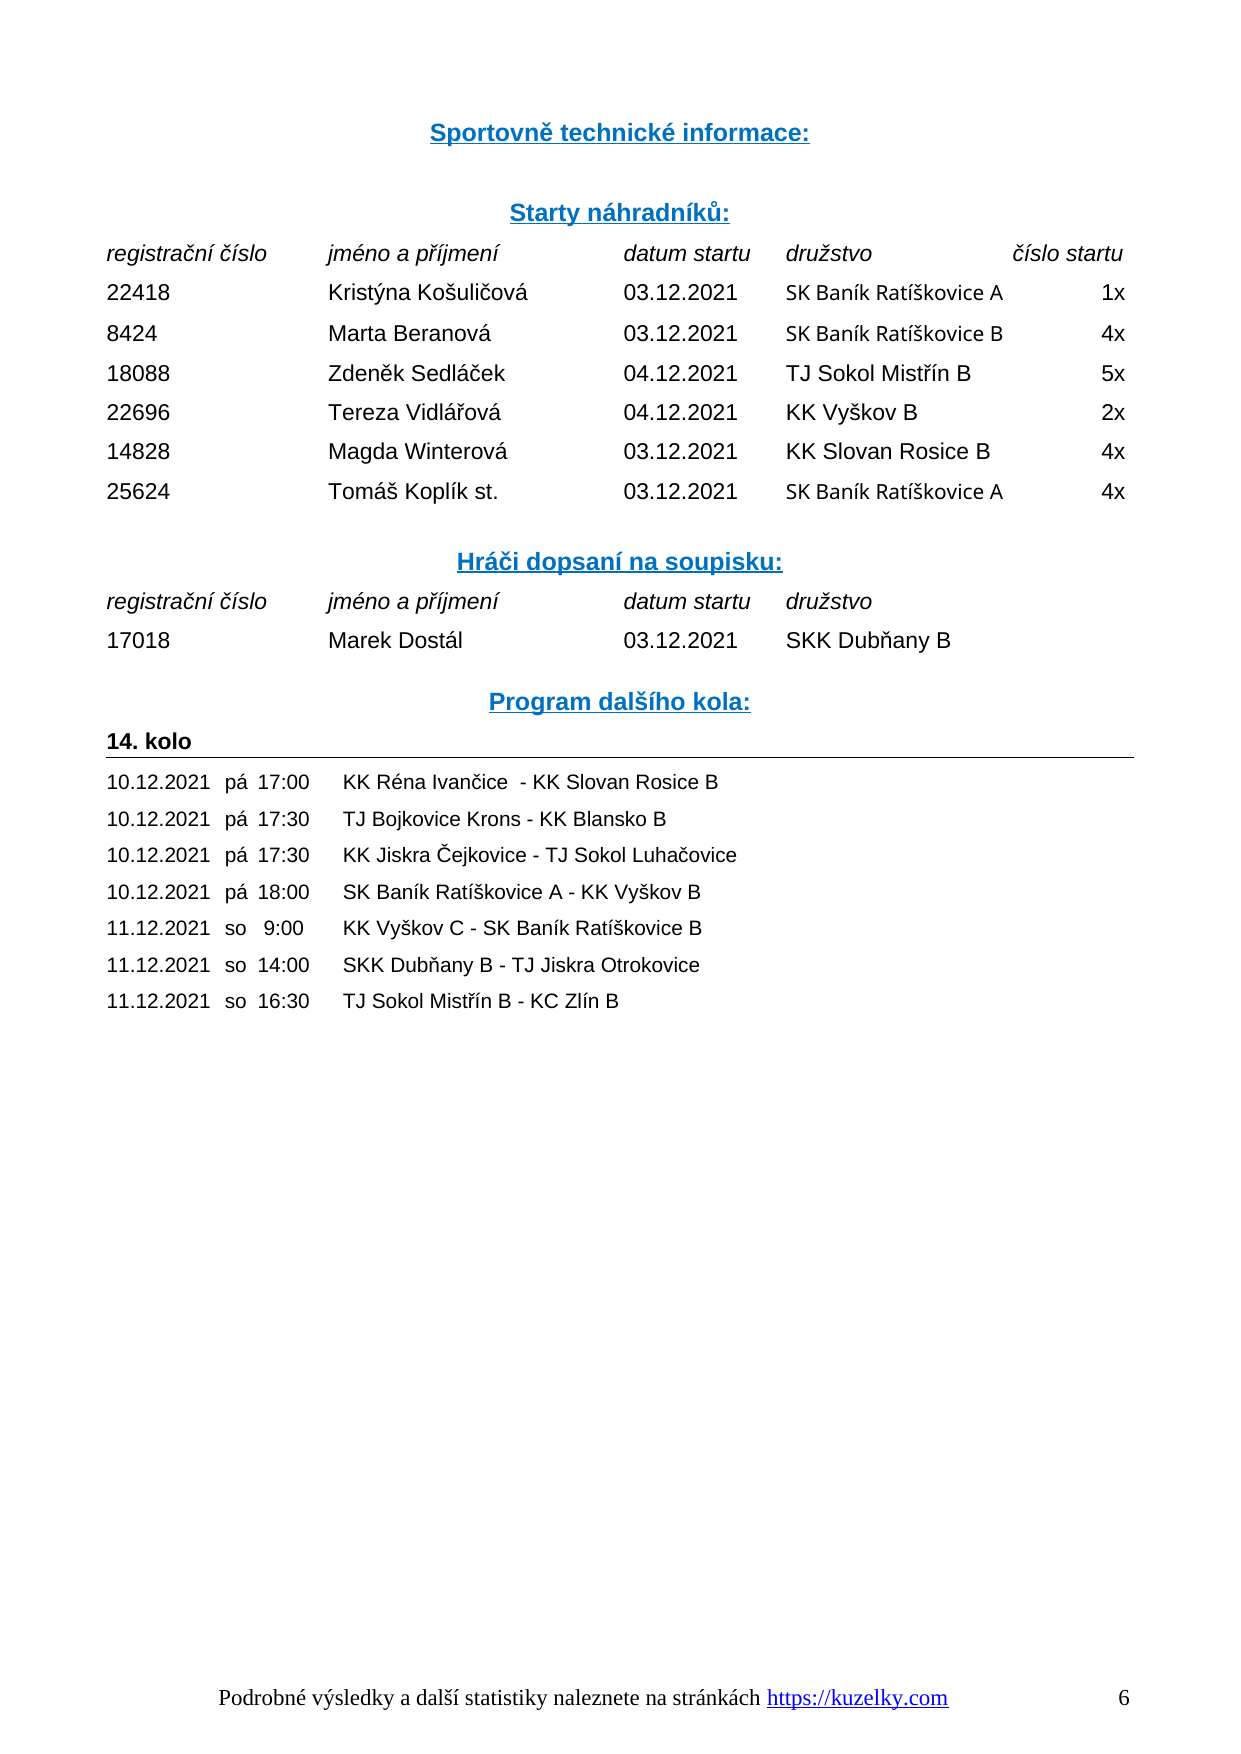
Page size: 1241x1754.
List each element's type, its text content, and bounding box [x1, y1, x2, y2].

text Hráči dopsaní na soupisku: [94, 518, 1145, 575]
text Starty náhradníků: [94, 198, 1145, 227]
text 8424 Marta Beranová 03.12.2021 SK Baník Ratíškovice B 4x [106, 319, 1134, 348]
text 10.12.2021 pá 17:30 KK Jiskra Čejkovice - TJ Sokol Luhačovice [106, 843, 1134, 867]
text 22418 Kristýna Košuličová 03.12.2021 SK Baník Ratíškovice A 1x [106, 278, 1134, 307]
text 11.12.2021 so 16:30 TJ Sokol Mistřín B - KC Zlín B [106, 989, 1134, 1013]
text 18088 Zdeněk Sedláček 04.12.2021 TJ Sokol Mistřín B 5x [106, 360, 1134, 387]
text 22696 Tereza Vidlářová 04.12.2021 KK Vyškov B 2x [106, 399, 1134, 425]
text 14828 Magda Winterová 03.12.2021 KK Slovan Rosice B 4x [106, 438, 1134, 464]
text registrační číslo jméno a příjmení datum startu družstvo číslo startu [106, 239, 1134, 266]
text Program dalšího kola: [94, 687, 1145, 716]
text 14. kolo [106, 728, 1134, 757]
text 17018 Marek Dostál 03.12.2021 SKK Dubňany B [106, 627, 1134, 653]
text 11.12.2021 so 9:00 KK Vyškov C - SK Baník Ratíškovice B [106, 916, 1134, 940]
text 10.12.2021 pá 17:30 TJ Bojkovice Krons - KK Blansko B [106, 807, 1134, 831]
text registrační číslo jméno a příjmení datum startu družstvo [106, 588, 1134, 614]
text 10.12.2021 pá 17:00 KK Réna Ivančice - KK Slovan Rosice B [106, 770, 1134, 794]
text 25624 Tomáš Koplík st. 03.12.2021 SK Baník Ratíškovice A 4x [106, 477, 1134, 505]
text 11.12.2021 so 14:00 SKK Dubňany B - TJ Jiskra Otrokovice [106, 952, 1134, 976]
text 10.12.2021 pá 18:00 SK Baník Ratíškovice A - KK Vyškov B [106, 879, 1134, 903]
text Sportovně technické informace: [94, 118, 1145, 147]
